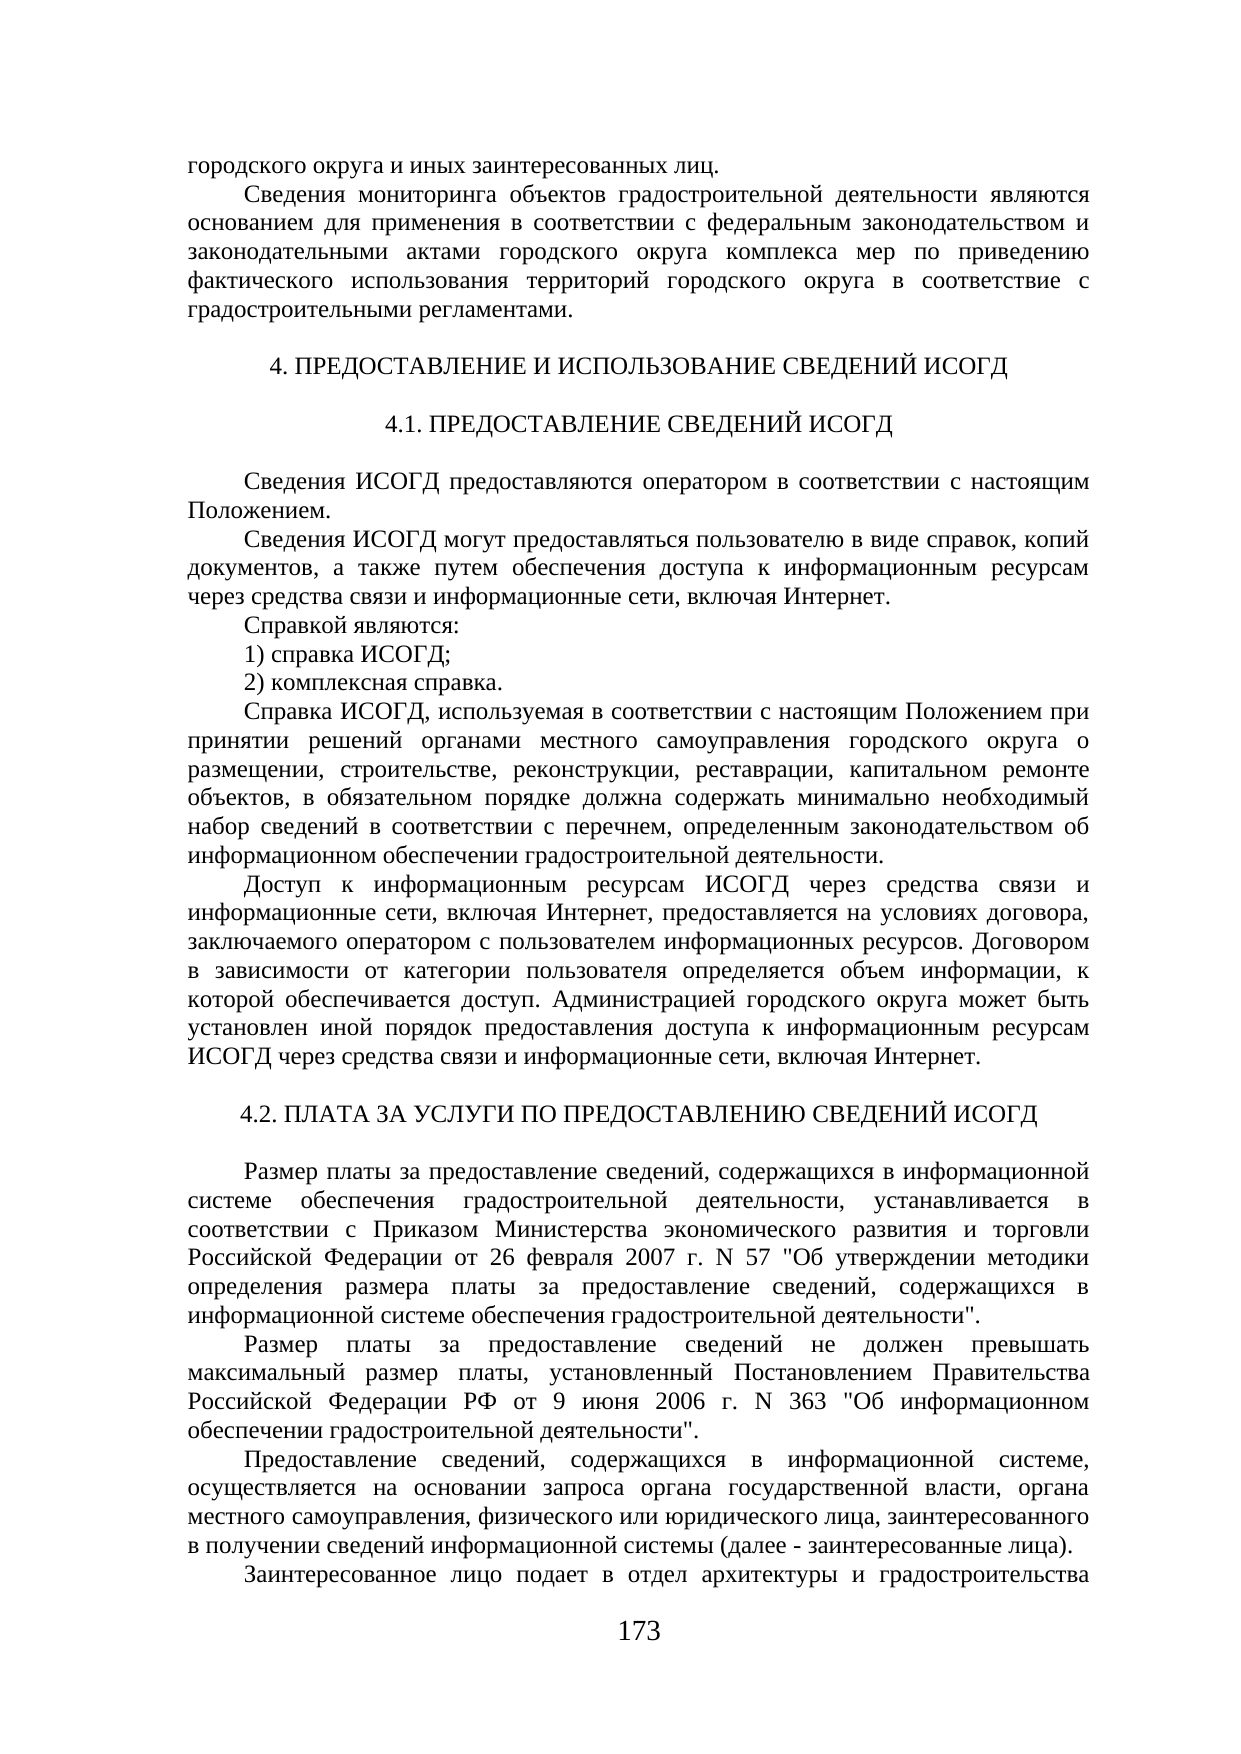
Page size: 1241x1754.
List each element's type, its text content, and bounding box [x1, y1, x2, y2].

text 2) комплексная справка. [187, 667, 1090, 696]
text Сведения мониторинга объектов градостроительной деятельности являются основанием для применения в соответствии с федеральным законодательством и законодательными актами городского округа комплекса мер по приведению фактического использования территорий городского округа в соответствие с градостроительными регламентами. [187, 179, 1090, 322]
text 4.2. ПЛАТА ЗА УСЛУГИ ПО ПРЕДОСТАВЛЕНИЮ СВЕДЕНИЙ ИСОГД [187, 1099, 1090, 1127]
text Доступ к информационным ресурсам ИСОГД через средства связи и информационные сети, включая Интернет, предоставляется на условиях договора, заключаемого оператором с пользователем информационных ресурсов. Договором в зависимости от категории пользователя определяется объем информации, к которой обеспечивается доступ. Администрацией городского округа может быть установлен иной порядок предоставления доступа к информационным ресурсам ИСОГД через средства связи и информационные сети, включая Интернет. [187, 869, 1090, 1070]
text 1) справка ИСОГД; [187, 639, 1090, 667]
text Справкой являются: [187, 610, 1090, 639]
text Сведения ИСОГД предоставляются оператором в соответствии с настоящим Положением. [187, 466, 1090, 524]
text Размер платы за предоставление сведений не должен превышать максимальный размер платы, установленный Постановлением Правительства Российской Федерации РФ от 9 июня 2006 г. N 363 "Об информационном обеспечении градостроительной деятельности". [187, 1329, 1090, 1444]
text 4. ПРЕДОСТАВЛЕНИЕ И ИСПОЛЬЗОВАНИЕ СВЕДЕНИЙ ИСОГД [187, 351, 1090, 380]
text Предоставление сведений, содержащихся в информационной системе, осуществляется на основании запроса органа государственной власти, органа местного самоуправления, физического или юридического лица, заинтересованного в получении сведений информационной системы (далее - заинтересованные лица). [187, 1444, 1090, 1559]
text Размер платы за предоставление сведений, содержащихся в информационной системе обеспечения градостроительной деятельности, устанавливается в соответствии с Приказом Министерства экономического развития и торговли Российской Федерации от 26 февраля 2007 г. N 57 "Об утверждении методики определения размера платы за предоставление сведений, содержащихся в информационной системе обеспечения градостроительной деятельности". [187, 1156, 1090, 1329]
text 3) обеспечение аналитическими материалами органов исполнительной власти городского округа и иных заинтересованных лиц. [187, 150, 1090, 179]
text 4.1. ПРЕДОСТАВЛЕНИЕ СВЕДЕНИЙ ИСОГД [187, 409, 1090, 437]
text Сведения ИСОГД могут предоставляться пользователю в виде справок, копий документов, а также путем обеспечения доступа к информационным ресурсам через средства связи и информационные сети, включая Интернет. [187, 524, 1090, 610]
text Справка ИСОГД, используемая в соответствии с настоящим Положением при принятии решений органами местного самоуправления городского округа о размещении, строительстве, реконструкции, реставрации, капитальном ремонте объектов, в обязательном порядке должна содержать минимально необходимый набор сведений в соответствии с перечнем, определенным законодательством об информационном обеспечении градостроительной деятельности. [187, 696, 1090, 869]
